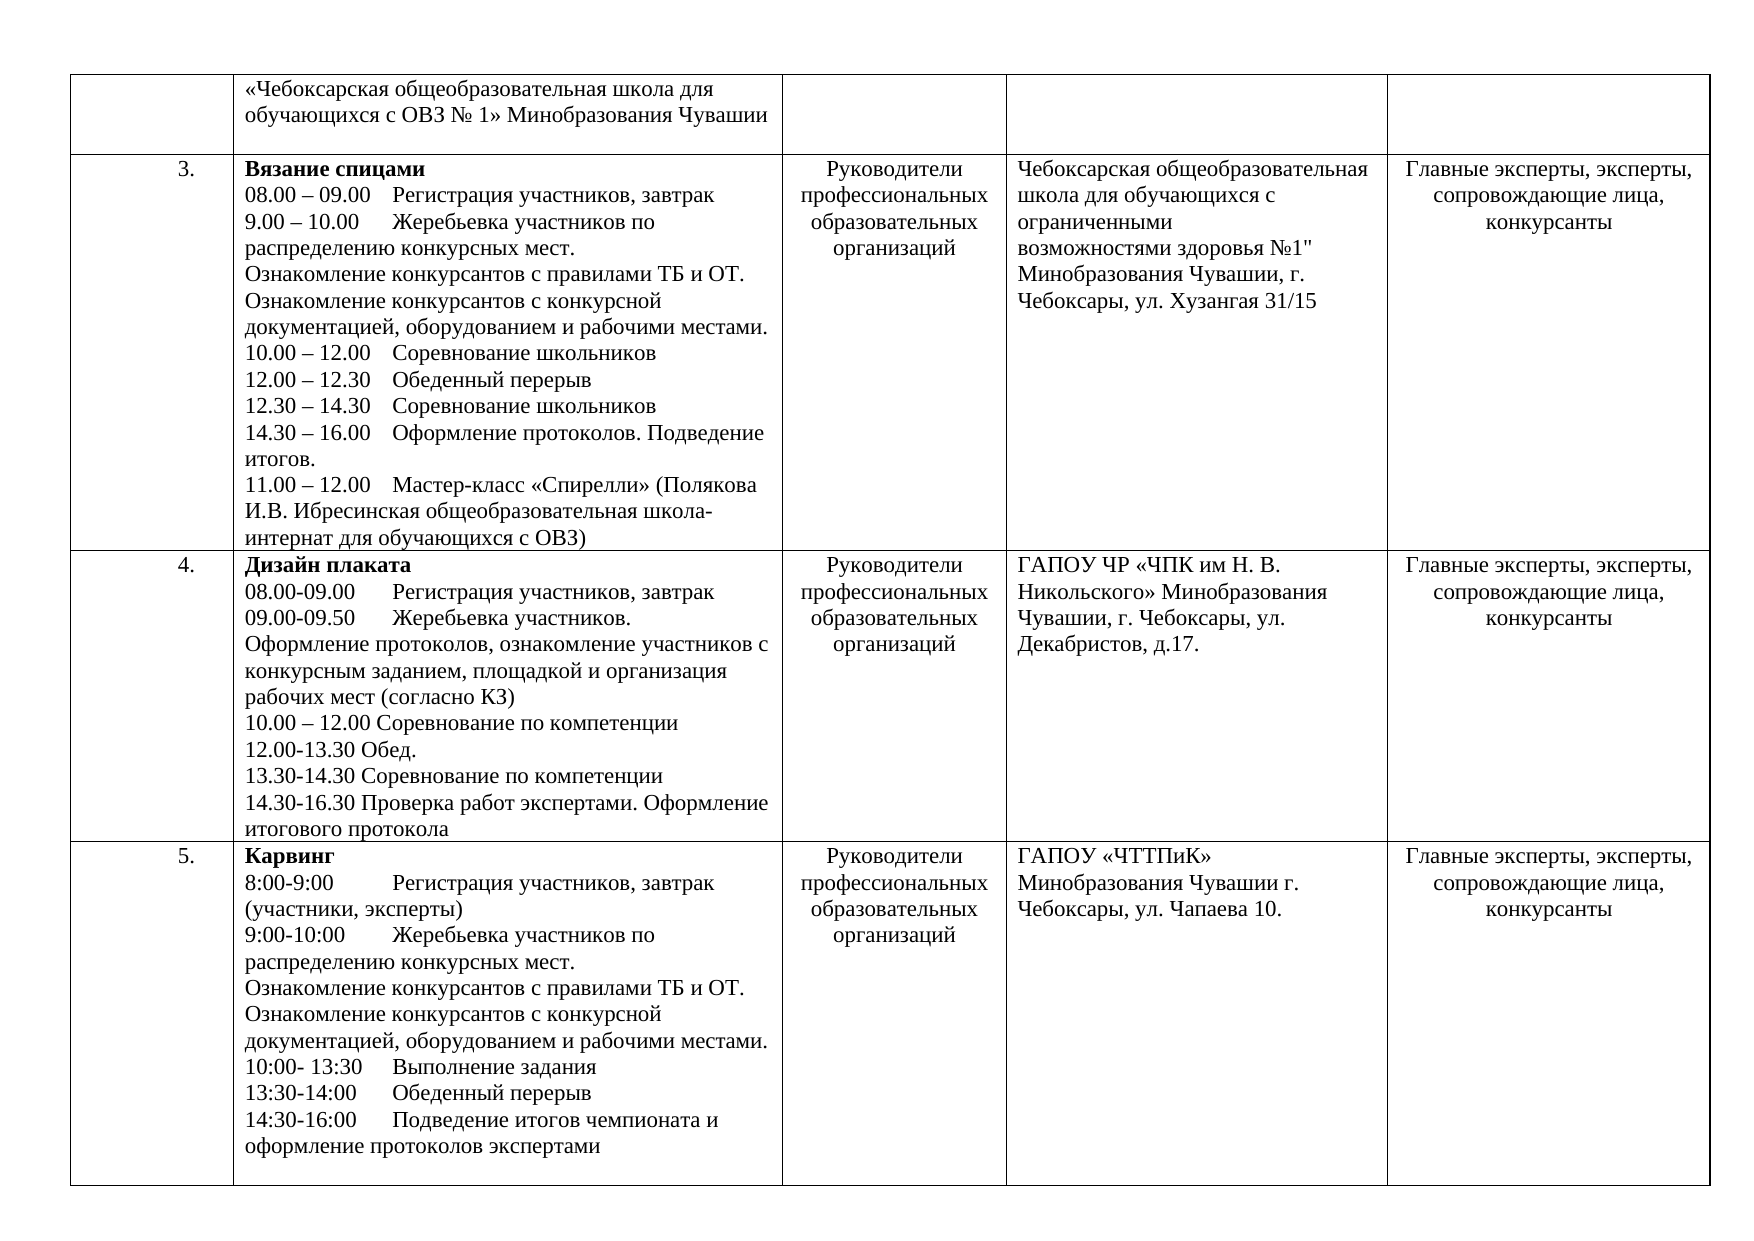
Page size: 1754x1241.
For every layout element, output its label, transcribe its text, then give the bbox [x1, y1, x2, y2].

table_cell ГАПОУ ЧР «ЧПК им Н. В. Никольского» Минобразования Чувашии, г. Чебоксары, ул. Декабристов, д.17. [1007, 551, 1387, 841]
table_cell ГАПОУ «ЧТТПиК» Минобразования Чувашии г. Чебоксары, ул. Чапаева 10. [1007, 842, 1387, 1185]
table_cell Вязание спицами 08.00 – 09.00 Регистрация участников, завтрак 9.00 – 10.00 Жеребьевка участников по распределению конкурсных мест. Ознакомление конкурсантов с правилами ТБ и ОТ. Ознакомление конкурсантов с конкурсной документацией, оборудованием и рабочими местами. 10.00 – 12.00 Соревнование школьников 12.00 – 12.30 Обеденный перерыв 12.30 – 14.30 Соревнование школьников 14.30 – 16.00 Оформление протоколов. Подведение итогов. 11.00 – 12.00 Мастер-класс «Спирелли» (Полякова И.В. Ибресинская общеобразовательная школа-интернат для обучающихся с ОВЗ) [234, 155, 782, 550]
table_cell Карвинг 8:00-9:00 Регистрация участников, завтрак (участники, эксперты) 9:00-10:00 Жеребьевка участников по распределению конкурсных мест. Ознакомление конкурсантов с правилами ТБ и ОТ. Ознакомление конкурсантов с конкурсной документацией, оборудованием и рабочими местами. 10:00- 13:30 Выполнение задания 13:30-14:00 Обеденный перерыв 14:30-16:00 Подведение итогов чемпионата и оформление протоколов экспертами [234, 842, 782, 1185]
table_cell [1388, 75, 1709, 154]
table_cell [783, 842, 1006, 1185]
table_cell Главные эксперты, эксперты, сопровождающие лица, конкурсанты [1388, 155, 1709, 550]
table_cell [783, 75, 1006, 154]
table_cell [71, 842, 233, 1185]
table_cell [1007, 75, 1387, 154]
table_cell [234, 75, 782, 154]
table_cell [71, 551, 233, 841]
table_cell Руководители профессиональных образовательных организаций [783, 551, 1006, 841]
table_cell Дизайн плаката 08.00-09.00 Регистрация участников, завтрак 09.00-09.50 Жеребьевка участников. Оформление протоколов, ознакомление участников с конкурсным заданием, площадкой и организация рабочих мест (согласно КЗ) 10.00 – 12.00 Соревнование по компетенции 12.00-13.30 Обед. 13.30-14.30 Соревнование по компетенции 14.30-16.30 Проверка работ экспертами. Оформление итогового протокола [234, 551, 782, 841]
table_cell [1388, 842, 1709, 1185]
table_cell Руководители профессиональных образовательных организаций [783, 155, 1006, 550]
table_cell [71, 155, 233, 550]
table_cell Главные эксперты, эксперты, сопровождающие лица, конкурсанты [1388, 551, 1709, 841]
table_cell [71, 75, 233, 154]
